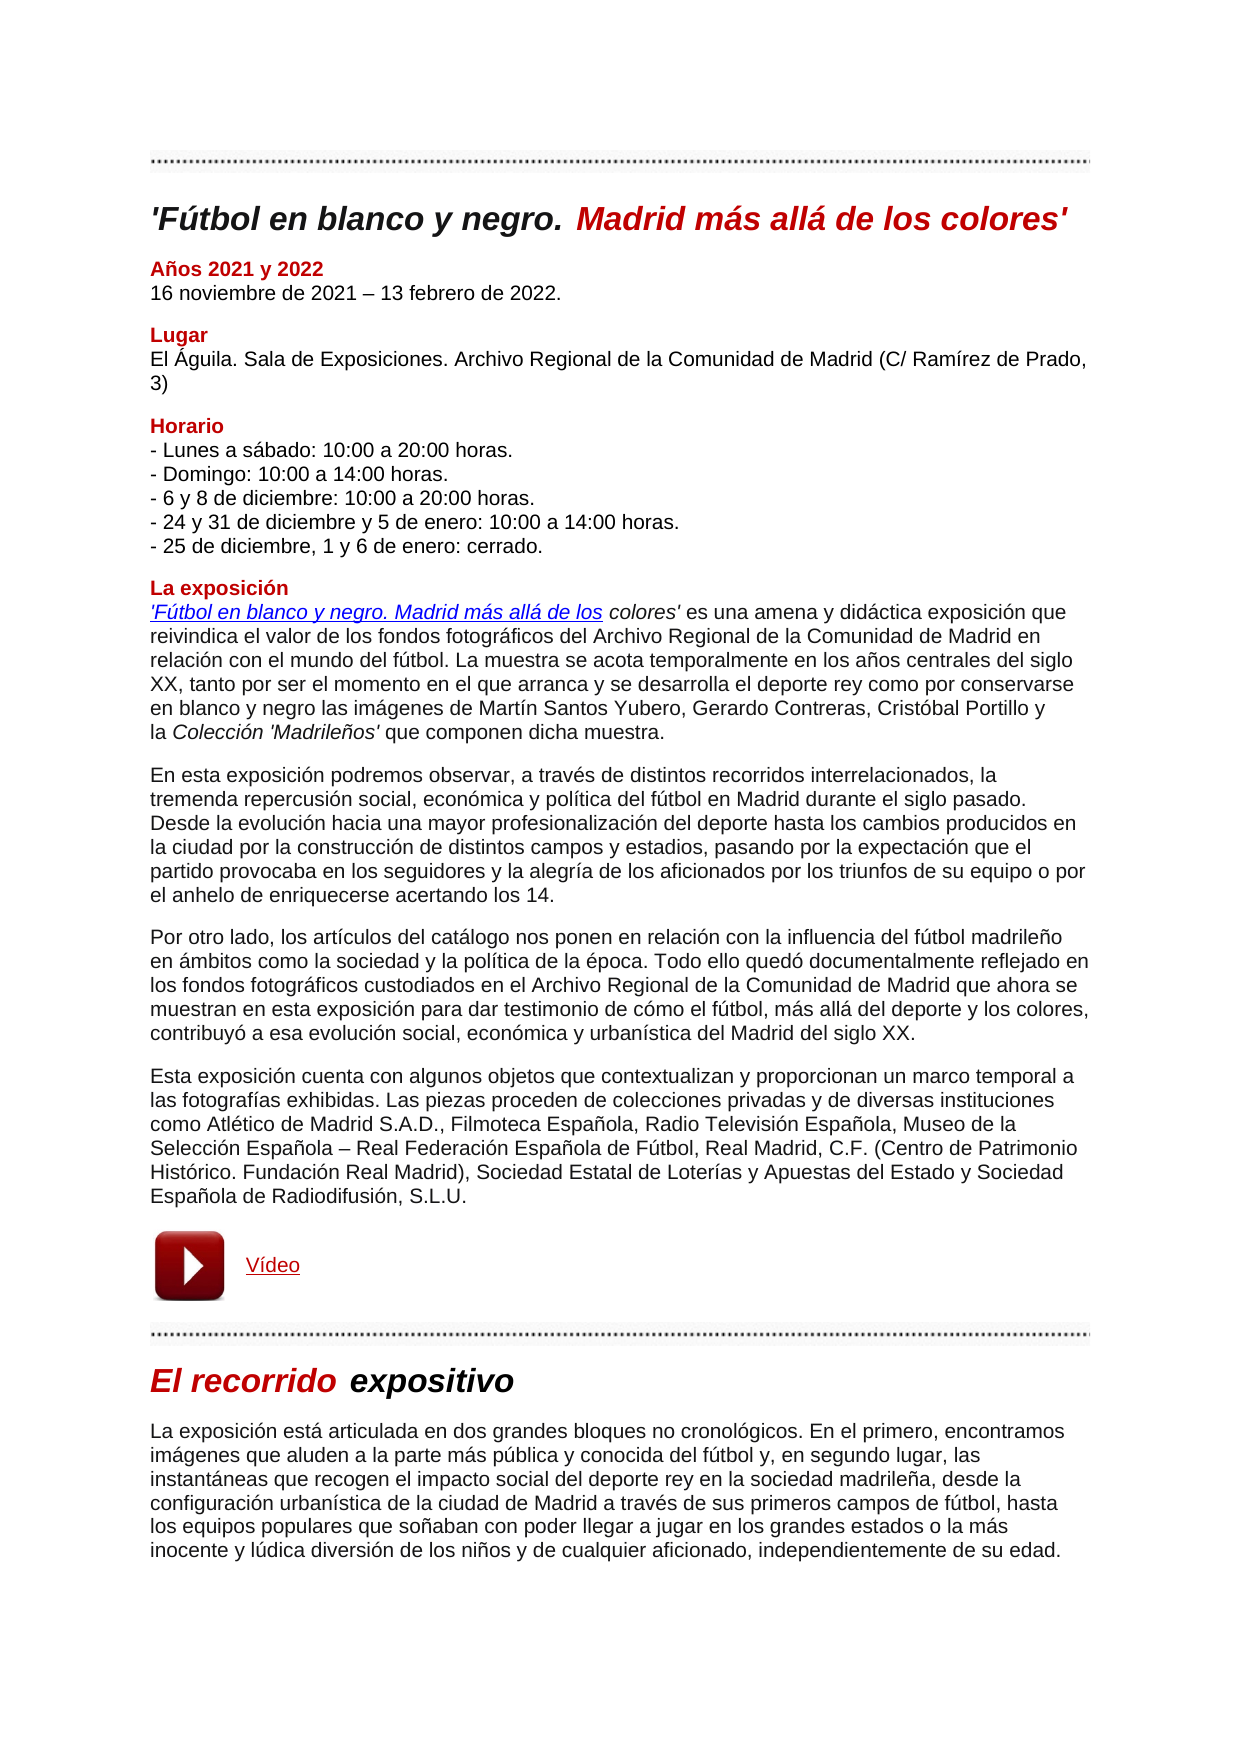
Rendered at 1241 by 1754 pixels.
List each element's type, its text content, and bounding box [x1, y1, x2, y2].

table_header [152, 1226, 244, 1304]
text En esta exposición podremos observar, a través de distintos recorridos interrelacionados, la tremenda repercusión social, económica y política del fútbol en Madrid durante el siglo pasado. Desde la evolución hacia una mayor profesionalización del deporte hasta los cambios producidos en la ciudad por la construcción de distintos campos y estadios, pasando por la expectación que el partido provocaba en los seguidores y la alegría de los aficionados por los triunfos de su equipo o por el anhelo de enriquecerse acertando los 14. [150, 763, 1090, 906]
text Por otro lado, los artículos del catálogo nos ponen en relación con la influencia del fútbol madrileño en ámbitos como la sociedad y la política de la época. Todo ello quedó documentalmente reflejado en los fondos fotográficos custodiados en el Archivo Regional de la Comunidad de Madrid que ahora se muestran en esta exposición para dar testimonio de cómo el fútbol, más allá del deporte y los colores, contribuyó a esa evolución social, económica y urbanística del Madrid del siglo XX. [150, 925, 1090, 1045]
table_header Vídeo [244, 1226, 316, 1304]
text Lugar El Águila. Sala de Exposiciones. Archivo Regional de la Comunidad de Madrid (C/ Ramírez de Prado, 3) [150, 323, 1090, 395]
text El recorrido expositivo [150, 1346, 1090, 1400]
text Horario - Lunes a sábado: 10:00 a 20:00 horas. - Domingo: 10:00 a 14:00 horas. - 6 y 8 de diciembre: 10:00 a 20:00 horas. - 24 y 31 de diciembre y 5 de enero: 10:00 a 14:00 horas. - 25 de diciembre, 1 y 6 de enero: cerrado. [150, 414, 1090, 557]
picture [153, 1229, 225, 1301]
text Años 2021 y 2022 16 noviembre de 2021 – 13 febrero de 2022. [150, 256, 1090, 304]
text La exposición 'Fútbol en blanco y negro. Madrid más allá de los colores' es una amena y didáctica exposición que reivindica el valor de los fondos fotográficos del Archivo Regional de la Comunidad de Madrid en relación con el mundo del fútbol. La muestra se acota temporalmente en los años centrales del siglo XX, tanto por ser el momento en el que arranca y se desarrolla el deporte rey como por conservarse en blanco y negro las imágenes de Martín Santos Yubero, Gerardo Contreras, Cristóbal Portillo y la Colección 'Madrileños' que componen dicha muestra. [150, 576, 1090, 744]
picture [150, 150, 1091, 173]
text 'Fútbol en blanco y negro. Madrid más allá de los colores' [150, 199, 1090, 238]
picture [150, 1322, 1091, 1346]
text Esta exposición cuenta con algunos objetos que contextualizan y proporcionan un marco temporal a las fotografías exhibidas. Las piezas proceden de colecciones privadas y de diversas instituciones como Atlético de Madrid S.A.D., Filmoteca Española, Radio Televisión Española, Museo de la Selección Española – Real Federación Española de Fútbol, Real Madrid, C.F. (Centro de Patrimonio Histórico. Fundación Real Madrid), Sociedad Estatal de Loterías y Apuestas del Estado y Sociedad Española de Radiodifusión, S.L.U. [150, 1064, 1090, 1207]
text La exposición está articulada en dos grandes bloques no cronológicos. En el primero, encontramos imágenes que aluden a la parte más pública y conocida del fútbol y, en segundo lugar, las instantáneas que recogen el impacto social del deporte rey en la sociedad madrileña, desde la configuración urbanística de la ciudad de Madrid a través de sus primeros campos de fútbol, hasta los equipos populares que soñaban con poder llegar a jugar en los grandes estados o la más inocente y lúdica diversión de los niños y de cualquier aficionado, independientemente de su edad. [150, 1418, 1090, 1562]
